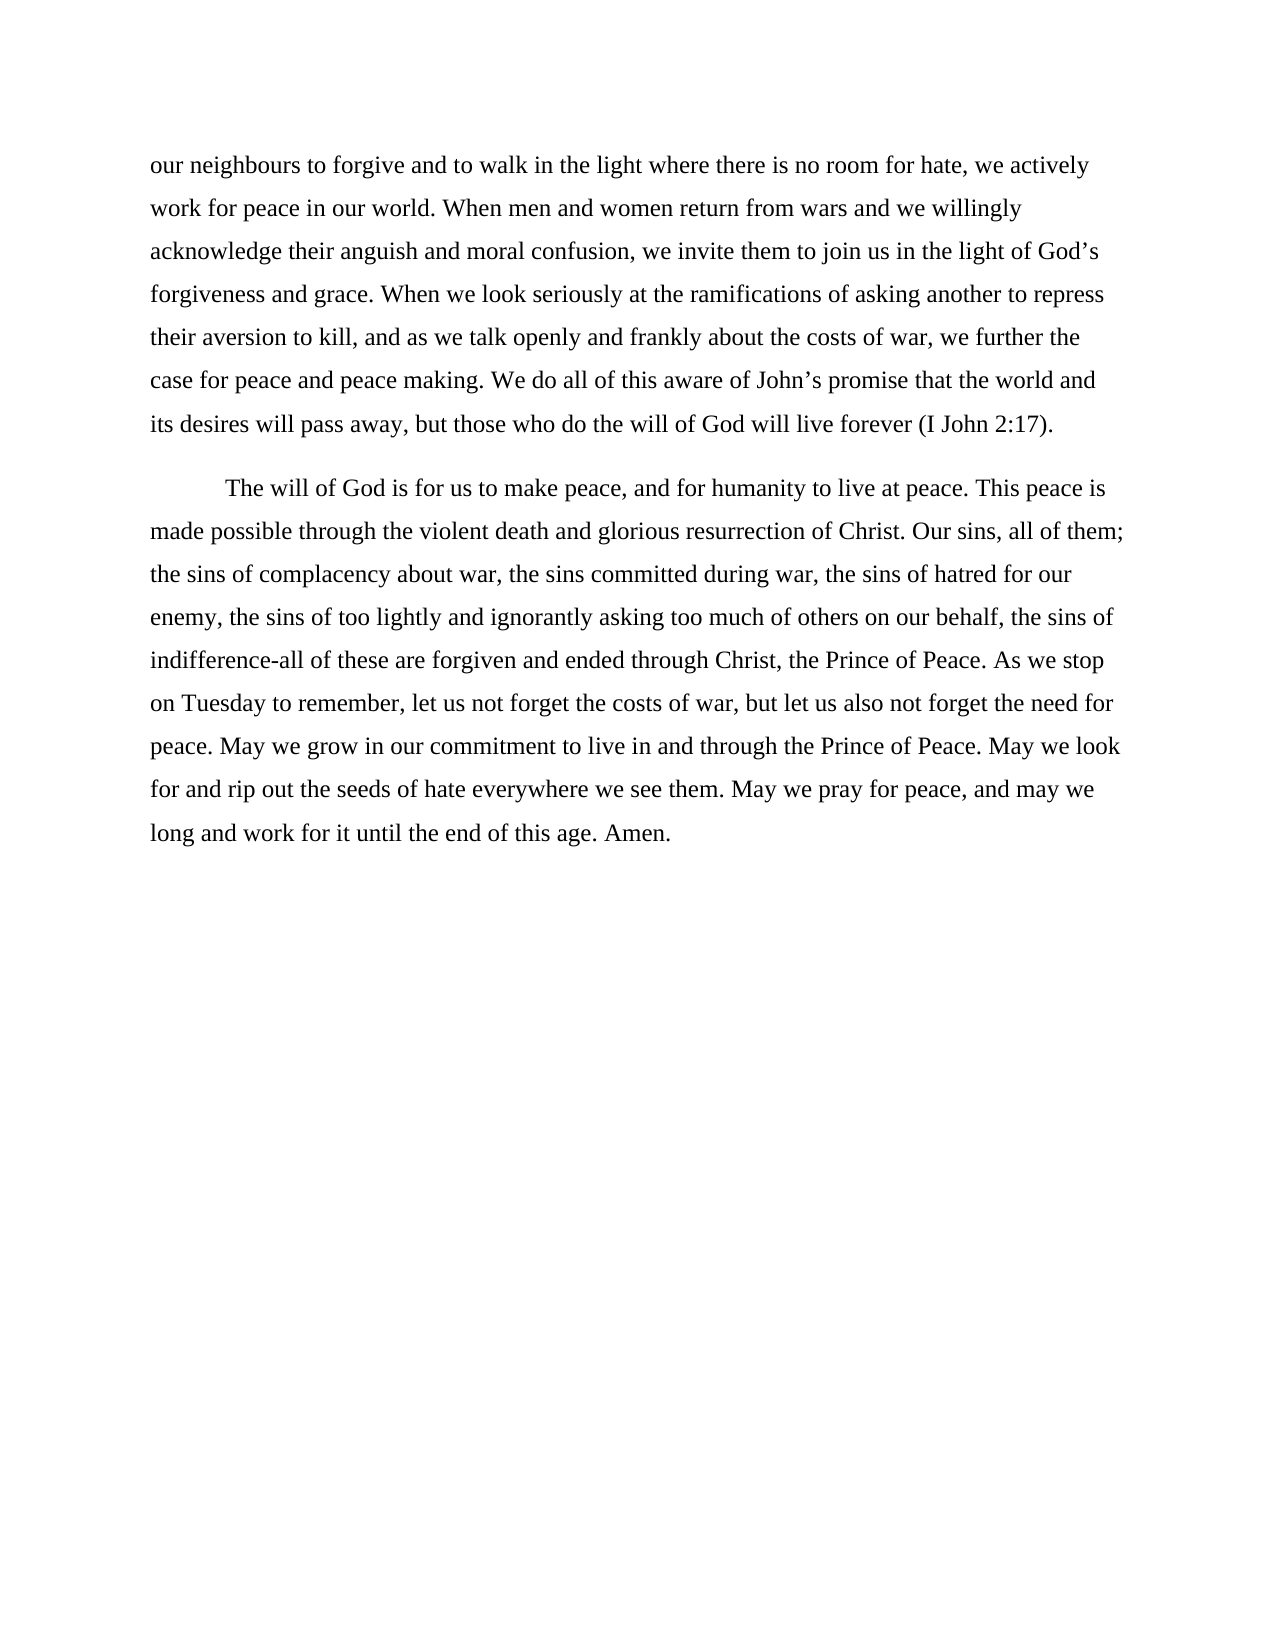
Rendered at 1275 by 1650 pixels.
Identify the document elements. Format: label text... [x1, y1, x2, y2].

text The will of God is for us to make peace, and for humanity to live at peace. This peace is made possible through the violent death and glorious resurrection of Christ. Our sins, all of them; the sins of complacency about war, the sins committed during war, the sins of hatred for our enemy, the sins of too lightly and ignorantly asking too much of others on our behalf, the sins of indifference-all of these are forgiven and ended through Christ, the Prince of Peace. As we stop on Tuesday to remember, let us not forget the costs of war, but let us also not forget the need for peace. May we grow in our commitment to live in and through the Prince of Peace. May we look for and rip out the seeds of hate everywhere we see them. May we pray for peace, and may we long and work for it until the end of this age. Amen. [150, 473, 1125, 846]
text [150, 150, 1125, 437]
